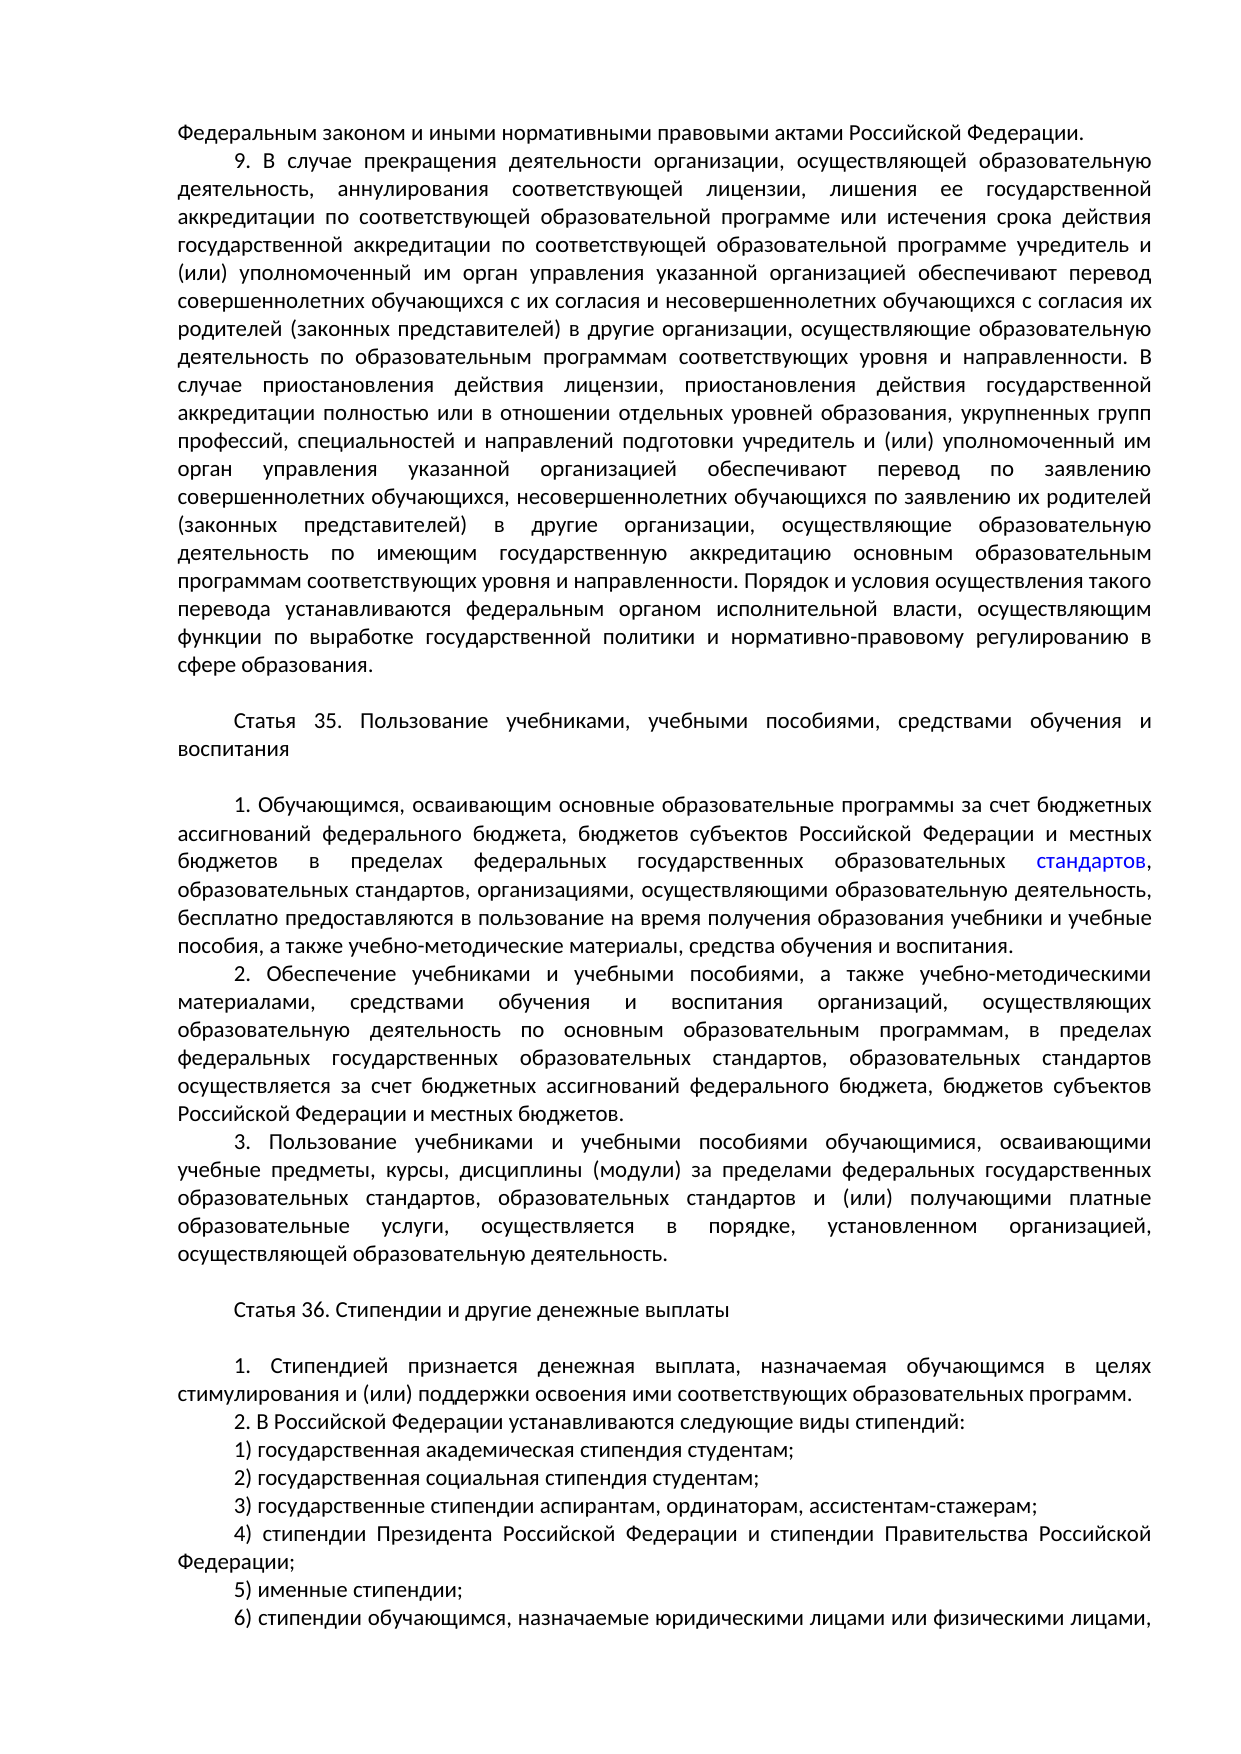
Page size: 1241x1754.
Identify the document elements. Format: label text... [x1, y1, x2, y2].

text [177, 1603, 1152, 1631]
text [177, 118, 1152, 146]
text 3. Пользование учебниками и учебными пособиями обучающимися, осваивающими учебные предметы, курсы, дисциплины (модули) за пределами федеральных государственных образовательных стандартов, образовательных стандартов и (или) получающими платные образовательные услуги, осуществляется в порядке, установленном организацией, осуществляющей образовательную деятельность. [177, 1127, 1152, 1267]
text 2) государственная социальная стипендия студентам; [177, 1463, 1152, 1491]
text Статья 36. Стипендии и другие денежные выплаты [177, 1295, 1152, 1323]
text 9. В случае прекращения деятельности организации, осуществляющей образовательную деятельность, аннулирования соответствующей лицензии, лишения ее государственной аккредитации по соответствующей образовательной программе или истечения срока действия государственной аккредитации по соответствующей образовательной программе учредитель и (или) уполномоченный им орган управления указанной организацией обеспечивают перевод совершеннолетних обучающихся с их согласия и несовершеннолетних обучающихся с согласия их родителей (законных представителей) в другие организации, осуществляющие образовательную деятельность по образовательным программам соответствующих уровня и направленности. В случае приостановления действия лицензии, приостановления действия государственной аккредитации полностью или в отношении отдельных уровней образования, укрупненных групп профессий, специальностей и направлений подготовки учредитель и (или) уполномоченный им орган управления указанной организацией обеспечивают перевод по заявлению совершеннолетних обучающихся, несовершеннолетних обучающихся по заявлению их родителей (законных представителей) в другие организации, осуществляющие образовательную деятельность по имеющим государственную аккредитацию основным образовательным программам соответствующих уровня и направленности. Порядок и условия осуществления такого перевода устанавливаются федеральным органом исполнительной власти, осуществляющим функции по выработке государственной политики и нормативно-правовому регулированию в сфере образования. [177, 146, 1152, 678]
text 2. В Российской Федерации устанавливаются следующие виды стипендий: [177, 1407, 1152, 1435]
text 2. Обеспечение учебниками и учебными пособиями, а также учебно-методическими материалами, средствами обучения и воспитания организаций, осуществляющих образовательную деятельность по основным образовательным программам, в пределах федеральных государственных образовательных стандартов, образовательных стандартов осуществляется за счет бюджетных ассигнований федерального бюджета, бюджетов субъектов Российской Федерации и местных бюджетов. [177, 959, 1152, 1127]
text 1) государственная академическая стипендия студентам; [177, 1435, 1152, 1463]
text 1. Обучающимся, осваивающим основные образовательные программы за счет бюджетных ассигнований федерального бюджета, бюджетов субъектов Российской Федерации и местных бюджетов в пределах федеральных государственных образовательных стандартов, образовательных стандартов, организациями, осуществляющими образовательную деятельность, бесплатно предоставляются в пользование на время получения образования учебники и учебные пособия, а также учебно-методические материалы, средства обучения и воспитания. [177, 791, 1152, 959]
text Статья 35. Пользование учебниками, учебными пособиями, средствами обучения и воспитания [177, 707, 1152, 763]
text 5) именные стипендии; [177, 1575, 1152, 1603]
text 4) стипендии Президента Российской Федерации и стипендии Правительства Российской Федерации; [177, 1519, 1152, 1575]
text 1. Стипендией признается денежная выплата, назначаемая обучающимся в целях стимулирования и (или) поддержки освоения ими соответствующих образовательных программ. [177, 1351, 1152, 1407]
text 3) государственные стипендии аспирантам, ординаторам, ассистентам-стажерам; [177, 1491, 1152, 1519]
